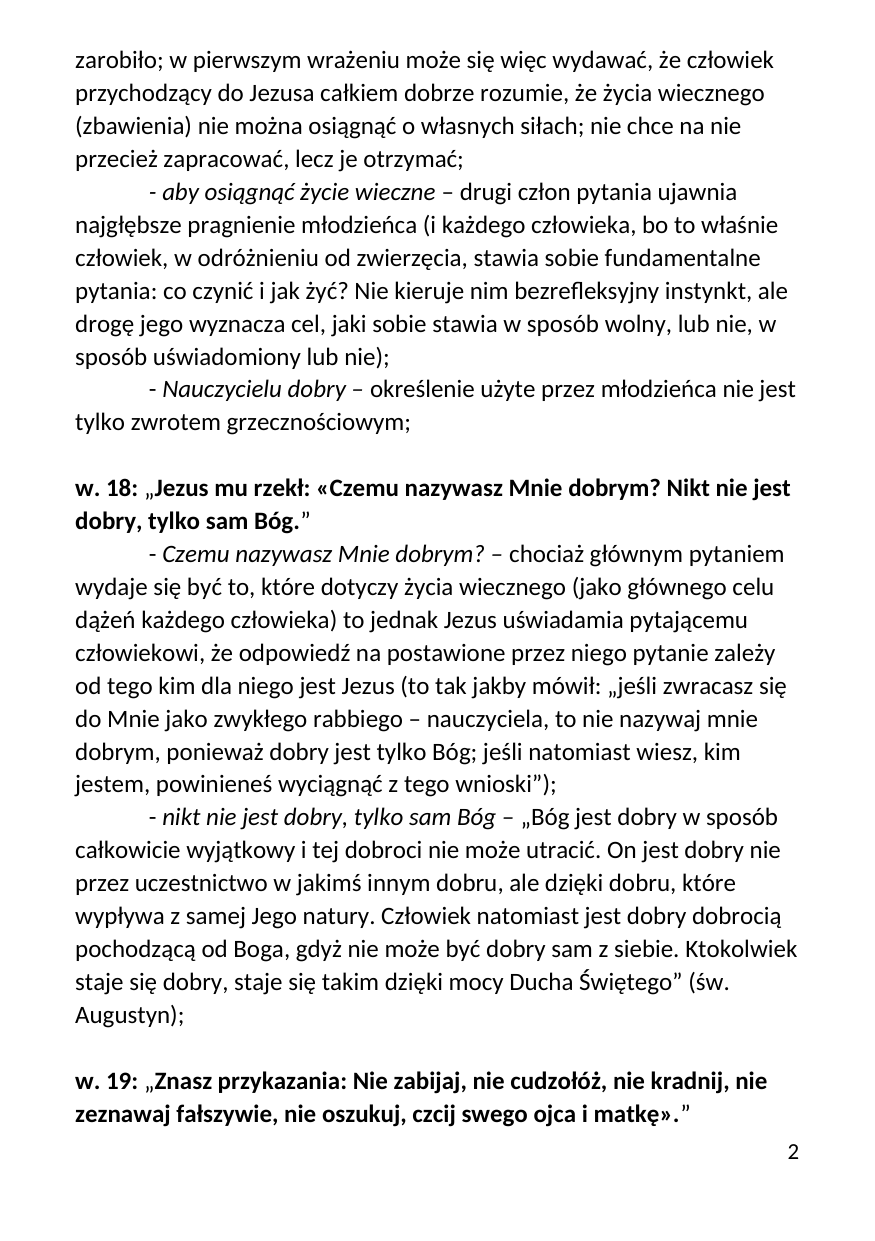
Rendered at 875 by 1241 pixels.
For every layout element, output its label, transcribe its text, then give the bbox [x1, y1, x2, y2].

text - aby osiągnąć życie wieczne – drugi człon pytania ujawnia najgłębsze pragnienie młodzieńca (i każdego człowieka, bo to właśnie człowiek, w odróżnieniu od zwierzęcia, stawia sobie fundamentalne pytania: co czynić i jak żyć? Nie kieruje nim bezrefleksyjny instynkt, ale drogę jego wyznacza cel, jaki sobie stawia w sposób wolny, lub nie, w sposób uświadomiony lub nie); [75, 176, 799, 371]
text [75, 44, 799, 174]
text w. 18: „Jezus mu rzekł: «Czemu nazywasz Mnie dobrym? Nikt nie jest dobry, tylko sam Bóg.” [75, 472, 799, 536]
text - Nauczycielu dobry – określenie użyte przez młodzieńca nie jest tylko zwrotem grzecznościowym; [75, 373, 799, 437]
text - nikt nie jest dobry, tylko sam Bóg – „Bóg jest dobry w sposób całkowicie wyjątkowy i tej dobroci nie może utracić. On jest dobry nie przez uczestnictwo w jakimś innym dobru, ale dzięki dobru, które wypływa z samej Jego natury. Człowiek natomiast jest dobry dobrocią pochodzącą od Boga, gdyż nie może być dobry sam z siebie. Ktokolwiek staje się dobry, staje się takim dzięki mocy Ducha Świętego” (św. Augustyn); [75, 801, 799, 1029]
text w. 19: „Znasz przykazania: Nie zabijaj, nie cudzołóż, nie kradnij, nie zeznawaj fałszywie, nie oszukuj, czcij swego ojca i matkę».” [75, 1065, 799, 1128]
text - Czemu nazywasz Mnie dobrym? – chociaż głównym pytaniem wydaje się być to, które dotyczy życia wiecznego (jako głównego celu dążeń każdego człowieka) to jednak Jezus uświadamia pytającemu człowiekowi, że odpowiedź na postawione przez niego pytanie zależy od tego kim dla niego jest Jezus (to tak jakby mówił: „jeśli zwracasz się do Mnie jako zwykłego rabbiego – nauczyciela, to nie nazywaj mnie dobrym, ponieważ dobry jest tylko Bóg; jeśli natomiast wiesz, kim jestem, powinieneś wyciągnąć z tego wnioski”); [75, 538, 799, 799]
